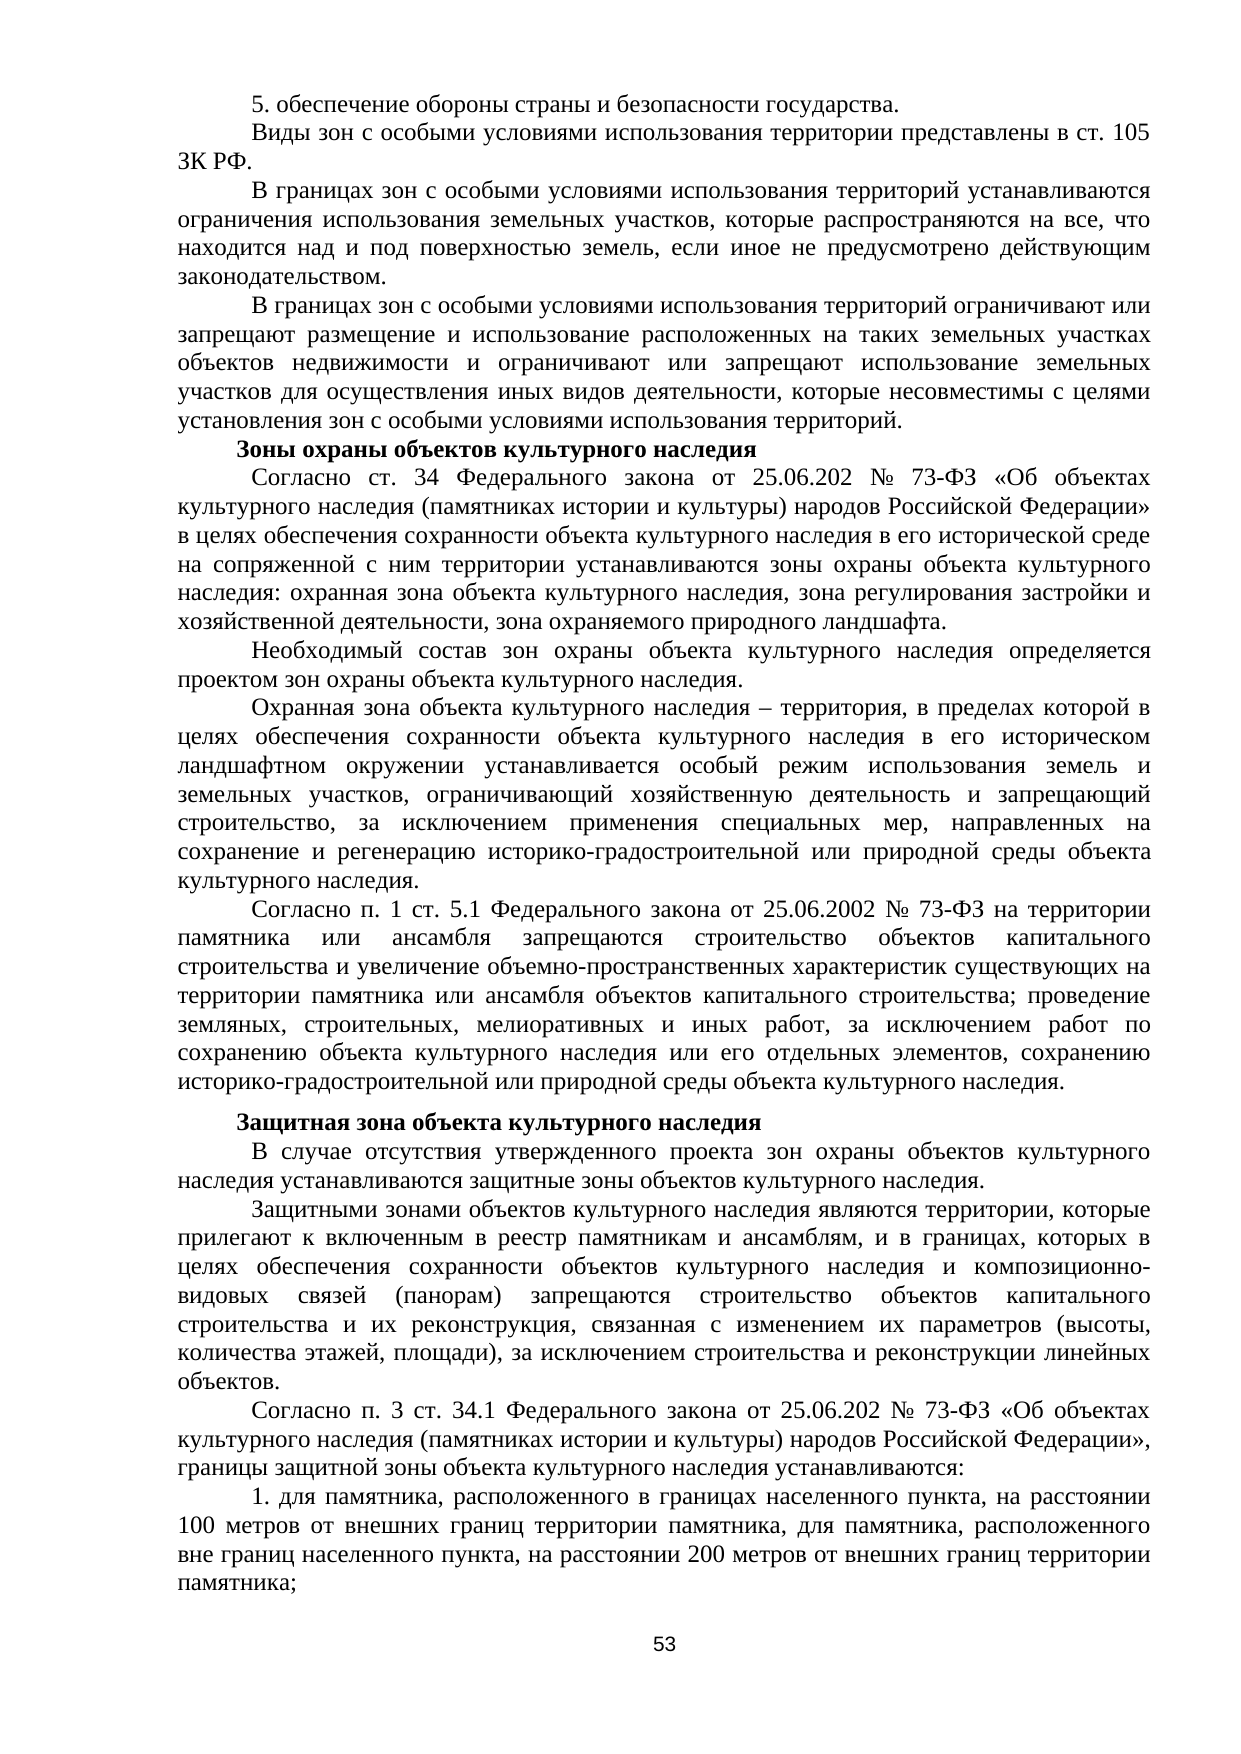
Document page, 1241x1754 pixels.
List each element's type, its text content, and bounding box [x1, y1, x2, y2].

text Защитными зонами объектов культурного наследия являются территории, которые прилегают к включенным в реестр памятникам и ансамблям, и в границах, которых в целях обеспечения сохранности объектов культурного наследия и композиционно-видовых связей (панорам) запрещаются строительство объектов капитального строительства и их реконструкция, связанная с изменением их параметров (высоты, количества этажей, площади), за исключением строительства и реконструкции линейных объектов. [177, 1194, 1152, 1395]
text Охранная зона объекта культурного наследия – территория, в пределах которой в целях обеспечения сохранности объекта культурного наследия в его историческом ландшафтном окружении устанавливается особый режим использования земель и земельных участков, ограничивающий хозяйственную деятельность и запрещающий строительство, за исключением применения специальных мер, направленных на сохранение и регенерацию историко-градостроительной или природной среды объекта культурного наследия. [177, 692, 1152, 894]
text Согласно п. 1 ст. 5.1 Федерального закона от 25.06.2002 № 73-ФЗ на территории памятника или ансамбля запрещаются строительство объектов капитального строительства и увеличение объемно-пространственных характеристик существующих на территории памятника или ансамбля объектов капитального строительства; проведение земляных, строительных, мелиоративных и иных работ, за исключением работ по сохранению объекта культурного наследия или его отдельных элементов, сохранению историко-градостроительной или природной среды объекта культурного наследия. [177, 894, 1152, 1095]
text Согласно п. 3 ст. 34.1 Федерального закона от 25.06.202 № 73-ФЗ «Об объектах культурного наследия (памятниках истории и культуры) народов Российской Федерации», границы защитной зоны объекта культурного наследия устанавливаются: [177, 1395, 1152, 1481]
text 1. для памятника, расположенного в границах населенного пункта, на расстоянии 100 метров от внешних границ территории памятника, для памятника, расположенного вне границ населенного пункта, на расстоянии 200 метров от внешних границ территории памятника; [177, 1481, 1152, 1596]
text В границах зон с особыми условиями использования территорий устанавливаются ограничения использования земельных участков, которые распространяются на все, что находится над и под поверхностью земель, если иное не предусмотрено действующим законодательством. [177, 175, 1152, 290]
text В случае отсутствия утвержденного проекта зон охраны объектов культурного наследия устанавливаются защитные зоны объектов культурного наследия. [177, 1136, 1152, 1194]
text 5. обеспечение обороны страны и безопасности государства. [177, 89, 1152, 117]
list Защитная зона объекта культурного наследия [236, 1107, 1152, 1136]
text Необходимый состав зон охраны объекта культурного наследия определяется проектом зон охраны объекта культурного наследия. [177, 635, 1152, 692]
text Согласно ст. 34 Федерального закона от 25.06.202 № 73-ФЗ «Об объектах культурного наследия (памятниках истории и культуры) народов Российской Федерации» в целях обеспечения сохранности объекта культурного наследия в его исторической среде на сопряженной с ним территории устанавливаются зоны охраны объекта культурного наследия: охранная зона объекта культурного наследия, зона регулирования застройки и хозяйственной деятельности, зона охраняемого природного ландшафта. [177, 462, 1152, 635]
list Зоны охраны объектов культурного наследия [236, 434, 1152, 462]
text Виды зон с особыми условиями использования территории представлены в ст. 105 ЗК РФ. [177, 117, 1152, 175]
text В границах зон с особыми условиями использования территорий ограничивают или запрещают размещение и использование расположенных на таких земельных участках объектов недвижимости и ограничивают или запрещают использование земельных участков для осуществления иных видов деятельности, которые несовместимы с целями установления зон с особыми условиями использования территорий. [177, 290, 1152, 434]
